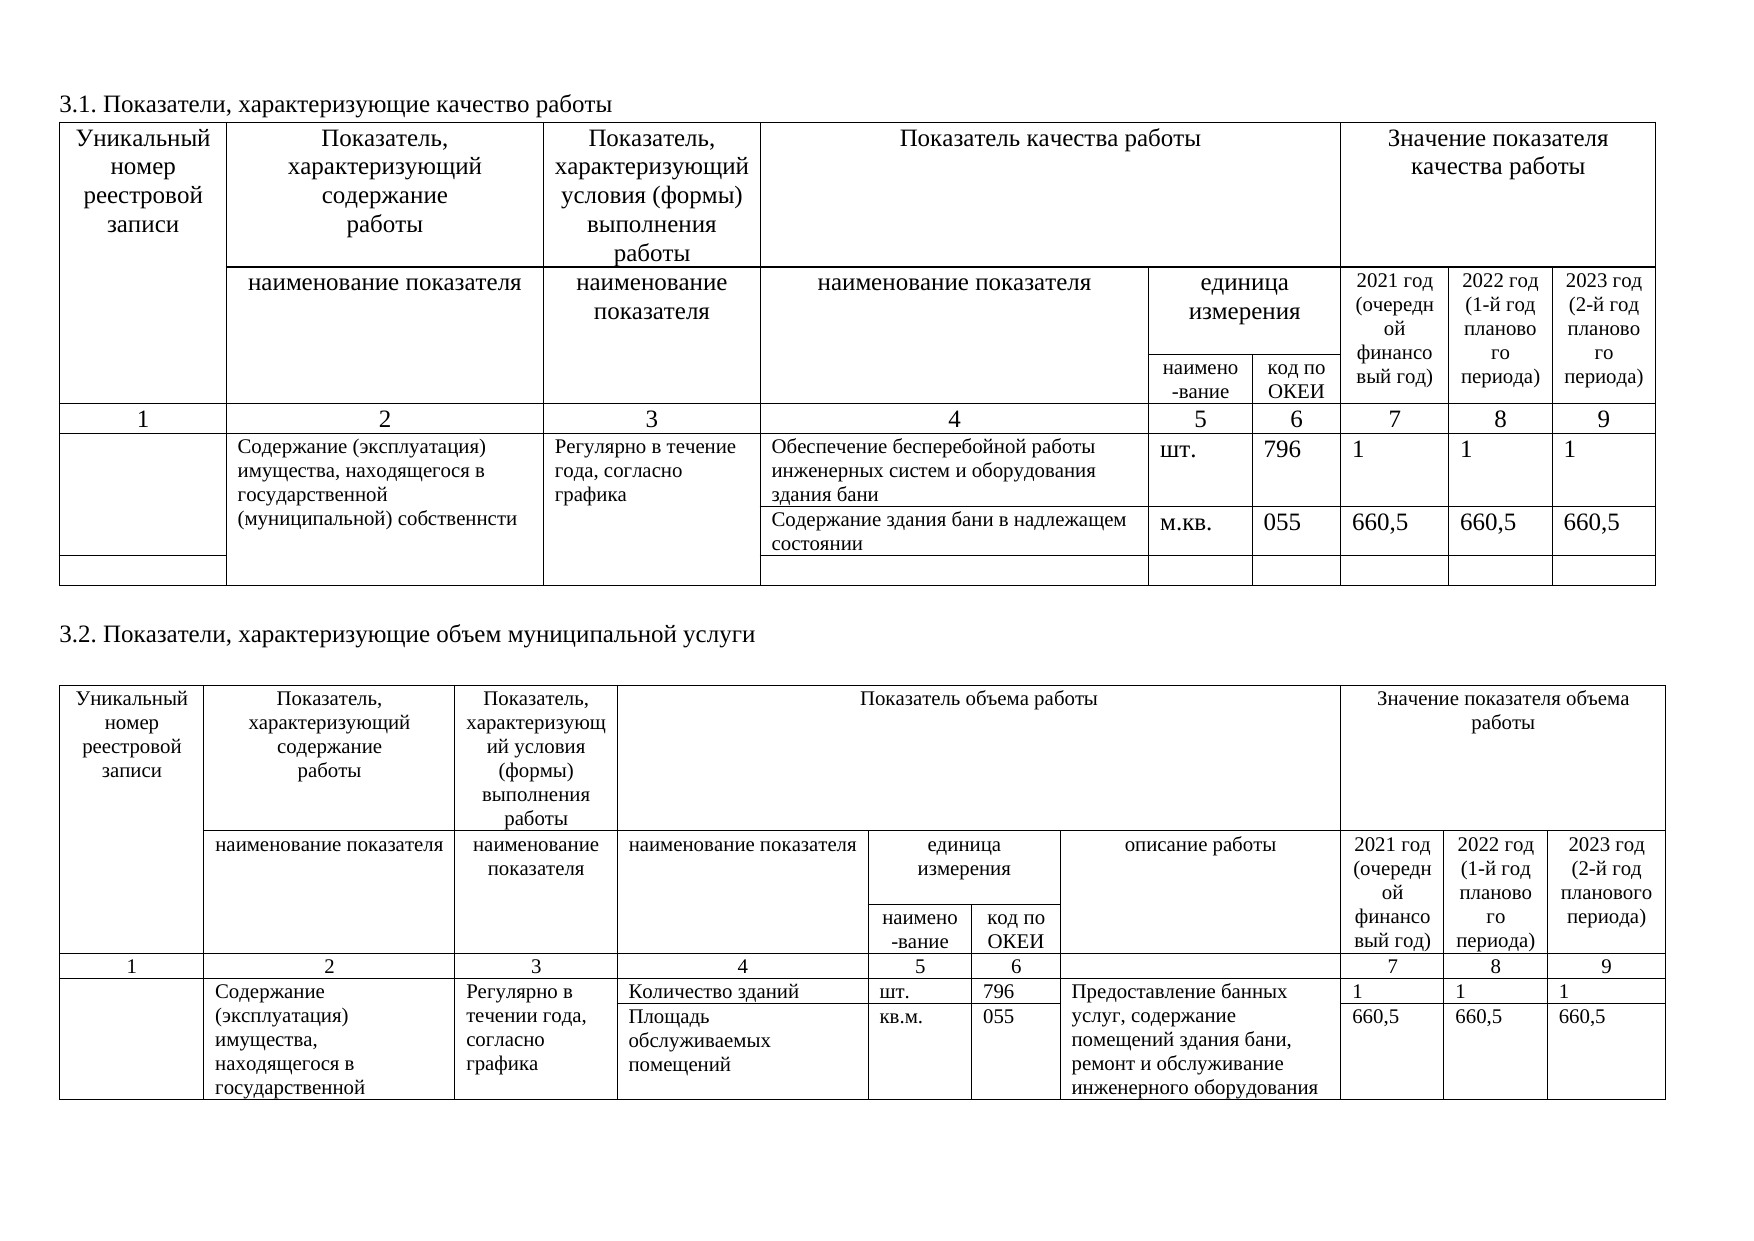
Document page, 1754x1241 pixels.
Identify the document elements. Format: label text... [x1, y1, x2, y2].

table_cell м.кв. [1149, 507, 1252, 555]
table_cell 1 [1548, 979, 1665, 1003]
table_cell 1 [60, 404, 226, 433]
table_cell наименование показателя [227, 268, 543, 403]
table_cell 3 [544, 404, 760, 433]
table_cell [1253, 556, 1340, 585]
table_cell [60, 979, 203, 1099]
table_header Показатель, характеризующий условия (формы) выполнения работы [544, 123, 760, 266]
text 3.1. Показатели, характеризующие качество работы [59, 89, 1636, 117]
table_cell [60, 556, 226, 585]
table_cell единица измерения [1149, 268, 1340, 354]
table_cell Содержание (эксплуатация) имущества, находящегося в государственной (муниципальной) собственнсти [227, 434, 543, 585]
table_cell 4 [618, 954, 868, 978]
table_cell наименование показателя [204, 831, 454, 953]
table_cell 9 [1548, 954, 1665, 978]
table_cell 660,5 [1341, 507, 1448, 555]
table_cell Регулярно в течение года, согласно графика [544, 434, 760, 585]
table_cell 7 [1341, 954, 1443, 978]
table_cell шт. [1149, 434, 1252, 506]
table_header Показатель качества работы [761, 123, 1340, 266]
table_cell [60, 434, 226, 555]
text 3.2. Показатели, характеризующие объем муниципальной услуги [59, 619, 1636, 648]
table_cell 2023 год (2-й год планового периода) [1553, 268, 1655, 403]
table_cell Содержание здания бани в надлежащем состоянии [761, 507, 1148, 555]
table_cell 2 [204, 954, 454, 978]
table_cell 9 [1553, 404, 1655, 433]
table_cell 2022 год (1-й год планового периода) [1444, 831, 1547, 953]
table_cell [1341, 556, 1448, 585]
table_header Уникальный номер реестровой записи [60, 686, 203, 953]
table_cell 6 [972, 954, 1060, 978]
table_cell наименование показателя [761, 268, 1148, 403]
table_cell 660,5 [1548, 1004, 1665, 1099]
table_cell 055 [972, 1004, 1060, 1099]
table_cell наименование показателя [618, 831, 868, 953]
table_cell 2021 год (очередной финансовый год) [1341, 831, 1443, 953]
table_cell 8 [1449, 404, 1552, 433]
table_cell 5 [869, 954, 971, 978]
table_cell Регулярно в течении года, согласно графика [455, 979, 617, 1099]
table_header Значение показателя объема работы [1341, 686, 1665, 830]
table_cell [1553, 556, 1655, 585]
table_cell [618, 1004, 868, 1099]
table_cell Содержание (эксплуатация) имущества, находящегося в государственной (муниципальной) собственнсти [204, 979, 454, 1099]
table_cell Обеспечение бесперебойной работы инженерных систем и оборудования здания бани [761, 434, 1148, 506]
table_cell 3 [455, 954, 617, 978]
table_cell 5 [1149, 404, 1252, 433]
table_cell наименование показателя [544, 268, 760, 403]
table_cell 6 [1253, 404, 1340, 433]
table_cell [1149, 556, 1252, 585]
table_cell 7 [1341, 404, 1448, 433]
table_cell шт. [869, 979, 971, 1003]
table_header Показатель, характеризующий содержание работы [204, 686, 454, 830]
table_cell 660,5 [1449, 507, 1552, 555]
table_cell 660,5 [1444, 1004, 1547, 1099]
table_cell наимено-вание [1149, 355, 1252, 403]
table_cell 2021 год (очередной финансовый год) [1341, 268, 1448, 403]
table_cell 2 [227, 404, 543, 433]
table_cell 055 [1253, 507, 1340, 555]
table_cell 2022 год (1-й год планового периода) [1449, 268, 1552, 403]
table_cell 2023 год (2-й год планового периода) [1548, 831, 1665, 953]
table_cell единица измерения [869, 831, 1060, 904]
table_cell код по ОКЕИ [1253, 355, 1340, 403]
table_cell 1 [1449, 434, 1552, 506]
table_cell кв.м. [869, 1004, 971, 1099]
table_cell наименование показателя [455, 831, 617, 953]
table_cell 8 [1444, 954, 1547, 978]
table_header Уникальный номер реестровой записи [60, 123, 226, 403]
table_cell Предоставление банных услуг, содержание помещений здания бани, ремонт и обслуживание инженерного оборудования и инвентаря [1061, 979, 1340, 1099]
table_cell 660,5 [1341, 1004, 1443, 1099]
table_cell наимено-вание [869, 905, 971, 953]
table_cell 1 [60, 954, 203, 978]
table_cell 1 [1341, 434, 1448, 506]
table_cell Количество зданий [618, 979, 868, 1003]
table_cell 4 [761, 404, 1148, 433]
table_cell 796 [1253, 434, 1340, 506]
table_cell [1449, 556, 1552, 585]
table_header Показатель, характеризующий содержание работы [227, 123, 543, 266]
table_cell код по ОКЕИ [972, 905, 1060, 953]
table_cell 660,5 [1553, 507, 1655, 555]
table_cell 1 [1553, 434, 1655, 506]
table_cell описание работы [1061, 831, 1340, 953]
table_cell [761, 556, 1148, 585]
table_cell [1061, 954, 1340, 978]
table_cell 796 [972, 979, 1060, 1003]
table_cell 1 [1341, 979, 1443, 1003]
table_cell 1 [1444, 979, 1547, 1003]
table_header Показатель, характеризующий условия (формы) выполнения работы [455, 686, 617, 830]
table_header Значение показателя качества работы [1341, 123, 1655, 266]
table_header Показатель объема работы [618, 686, 1340, 830]
